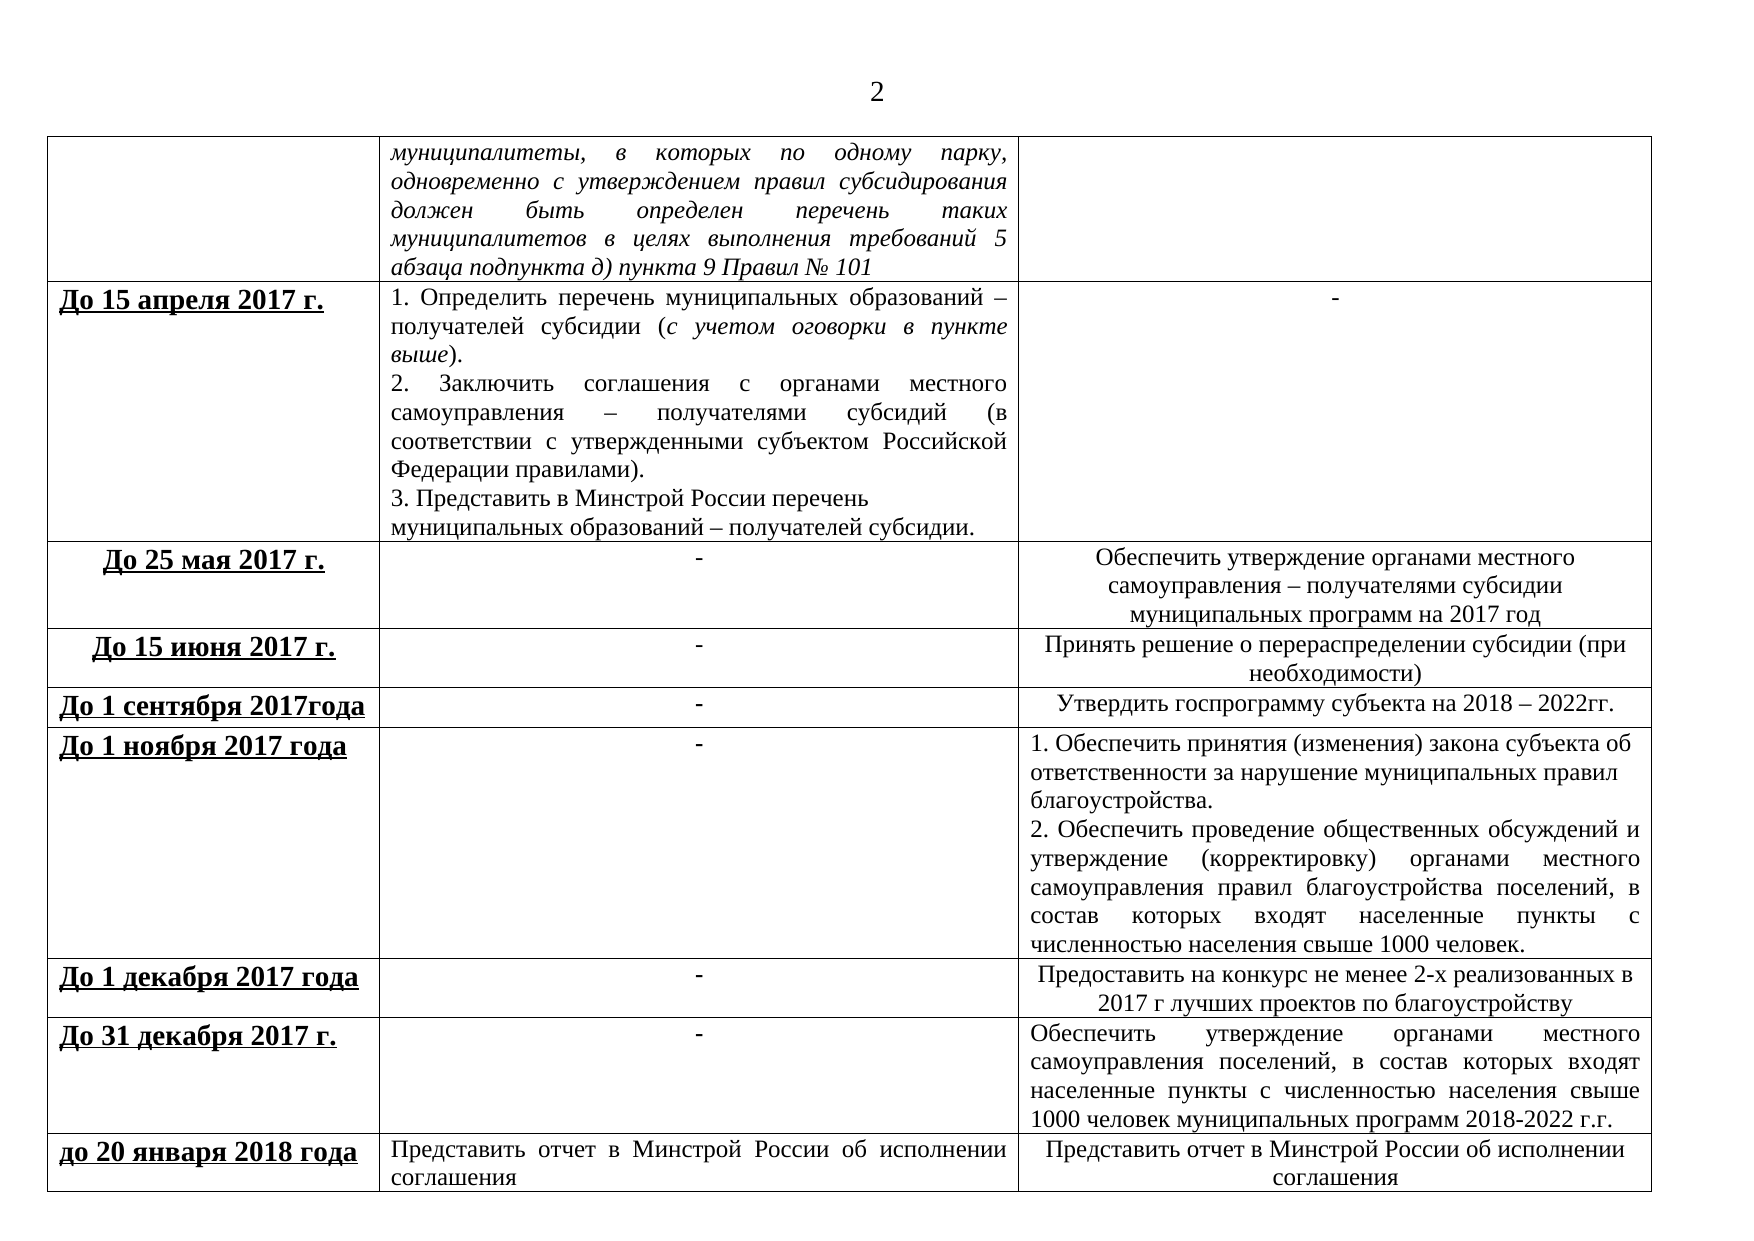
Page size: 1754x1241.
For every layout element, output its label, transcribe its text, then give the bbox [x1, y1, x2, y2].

table_cell Обеспечить утверждение органами местного самоуправления поселений, в состав которых входят населенные пункты с численностью населения свыше 1000 человек муниципальных программ 2018-2022 г.г. [1019, 1018, 1651, 1133]
table_cell - [380, 728, 1018, 958]
table_cell - [380, 629, 1018, 687]
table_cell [1019, 137, 1651, 281]
table_cell Представить отчет в Минстрой России об исполнении соглашения [380, 1134, 1018, 1191]
table_cell До 15 июня 2017 г. [48, 629, 379, 687]
table_cell До 1 сентября 2017года [48, 688, 379, 727]
table_cell Представить отчет в Минстрой России об исполнении соглашения [1019, 1134, 1651, 1191]
table_cell - [1019, 282, 1651, 541]
table_cell Принять решение о перераспределении субсидии (при необходимости) [1019, 629, 1651, 687]
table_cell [48, 137, 379, 281]
table_cell Предоставить на конкурс не менее 2-х реализованных в 2017 г лучших проектов по благоустройству [1019, 959, 1651, 1017]
table_cell Обеспечить утверждение органами местного самоуправления – получателями субсидии муниципальных программ на 2017 год [1019, 542, 1651, 628]
table_cell До 15 апреля 2017 г. [48, 282, 379, 541]
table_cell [380, 137, 1018, 281]
table_cell - [380, 1018, 1018, 1133]
table_cell До 1 ноября 2017 года [48, 728, 379, 958]
table_cell Утвердить госпрограмму субъекта на 2018 – 2022гг. [1019, 688, 1651, 727]
table_cell - [380, 688, 1018, 727]
table_cell До 25 мая 2017 г. [48, 542, 379, 628]
table_cell - [380, 959, 1018, 1017]
table_cell 1. Обеспечить принятия (изменения) закона субъекта об ответственности за нарушение муниципальных правил благоустройства. 2. Обеспечить проведение общественных обсуждений и утверждение (корректировку) органами местного самоуправления правил благоустройства поселений, в состав которых входят населенные пункты с численностью населения свыше 1000 человек. [1019, 728, 1651, 958]
table_cell До 31 декабря 2017 г. [48, 1018, 379, 1133]
table_cell - [380, 542, 1018, 628]
table_cell До 1 декабря 2017 года [48, 959, 379, 1017]
table_cell до 20 января 2018 года [48, 1134, 379, 1191]
table_cell 1. Определить перечень муниципальных образований – получателей субсидии (с учетом оговорки в пункте выше). 2. Заключить соглашения с органами местного самоуправления – получателями субсидий (в соответствии с утвержденными субъектом Российской Федерации правилами). 3. Представить в Минстрой России перечень муниципальных образований – получателей субсидии. [380, 282, 1018, 541]
